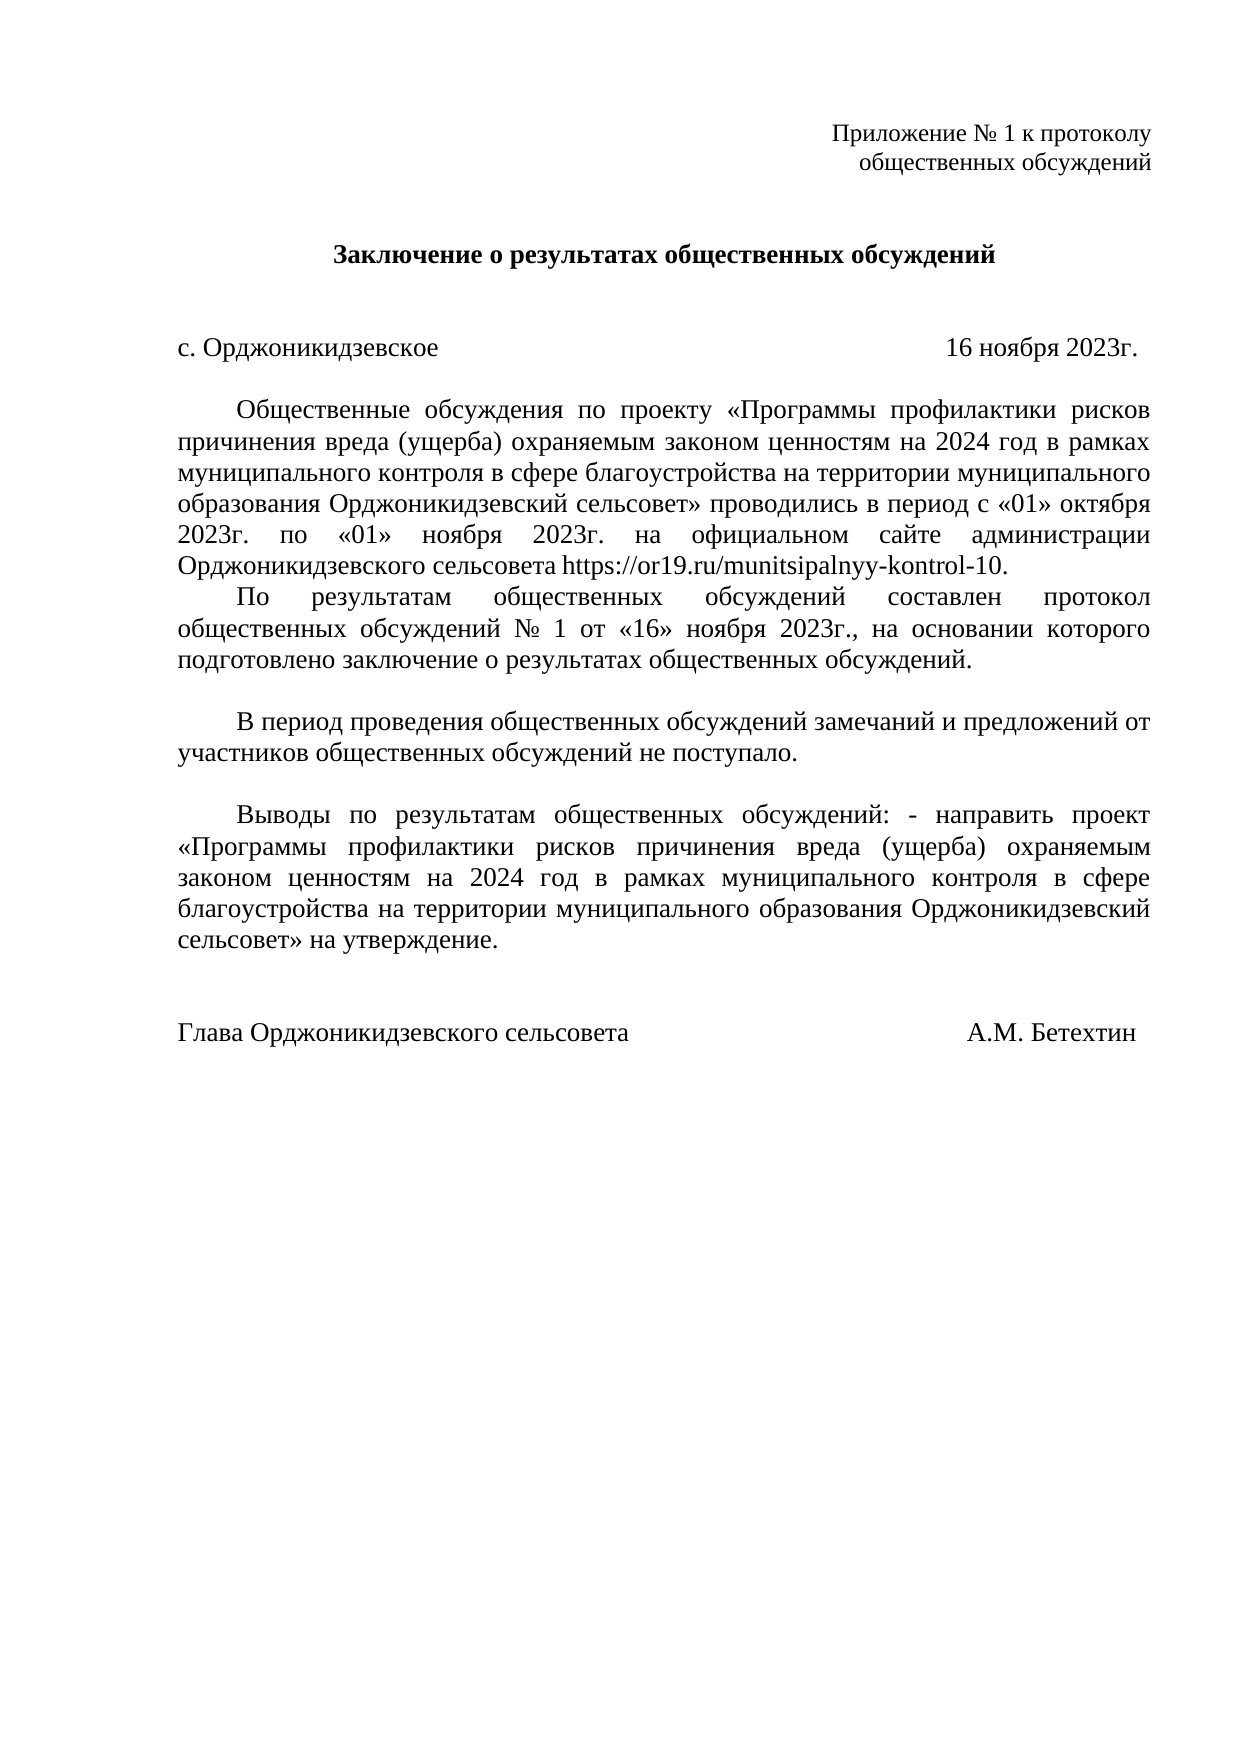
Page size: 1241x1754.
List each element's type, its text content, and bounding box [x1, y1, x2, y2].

text Заключение о результатах общественных обсуждений [177, 238, 1152, 269]
text Приложение № 1 к протоколу [177, 118, 1152, 147]
text Общественные обсуждения по проекту «Программы профилактики рисков причинения вреда (ущерба) охраняемым законом ценностям на 2024 год в рамках муниципального контроля в сфере благоустройства на территории муниципального образования Орджоникидзевский сельсовет» проводились в период с «01» октября 2023г. по «01» ноября 2023г. на официальном сайте администрации Орджоникидзевского сельсовета https://or19.ru/munitsipalnyy-kontrol-10. [177, 394, 1152, 581]
text общественных обсуждений [177, 147, 1152, 176]
text По результатам общественных обсуждений составлен протокол общественных обсуждений № 1 от «16» ноября 2023г., на основании которого подготовлено заключение о результатах общественных обсуждений. [177, 581, 1152, 674]
text В период проведения общественных обсуждений замечаний и предложений от участников общественных обсуждений не поступало. [177, 705, 1152, 767]
text Выводы по результатам общественных обсуждений: - направить проект «Программы профилактики рисков причинения вреда (ущерба) охраняемым законом ценностям на 2024 год в рамках муниципального контроля в сфере благоустройства на территории муниципального образования Орджоникидзевский сельсовет» на утверждение. [177, 798, 1152, 954]
text Глава Орджоникидзевского сельсовета А.М. Бетехтин [177, 1017, 1152, 1048]
text с. Орджоникидзевское 16 ноября 2023г. [177, 331, 1152, 362]
